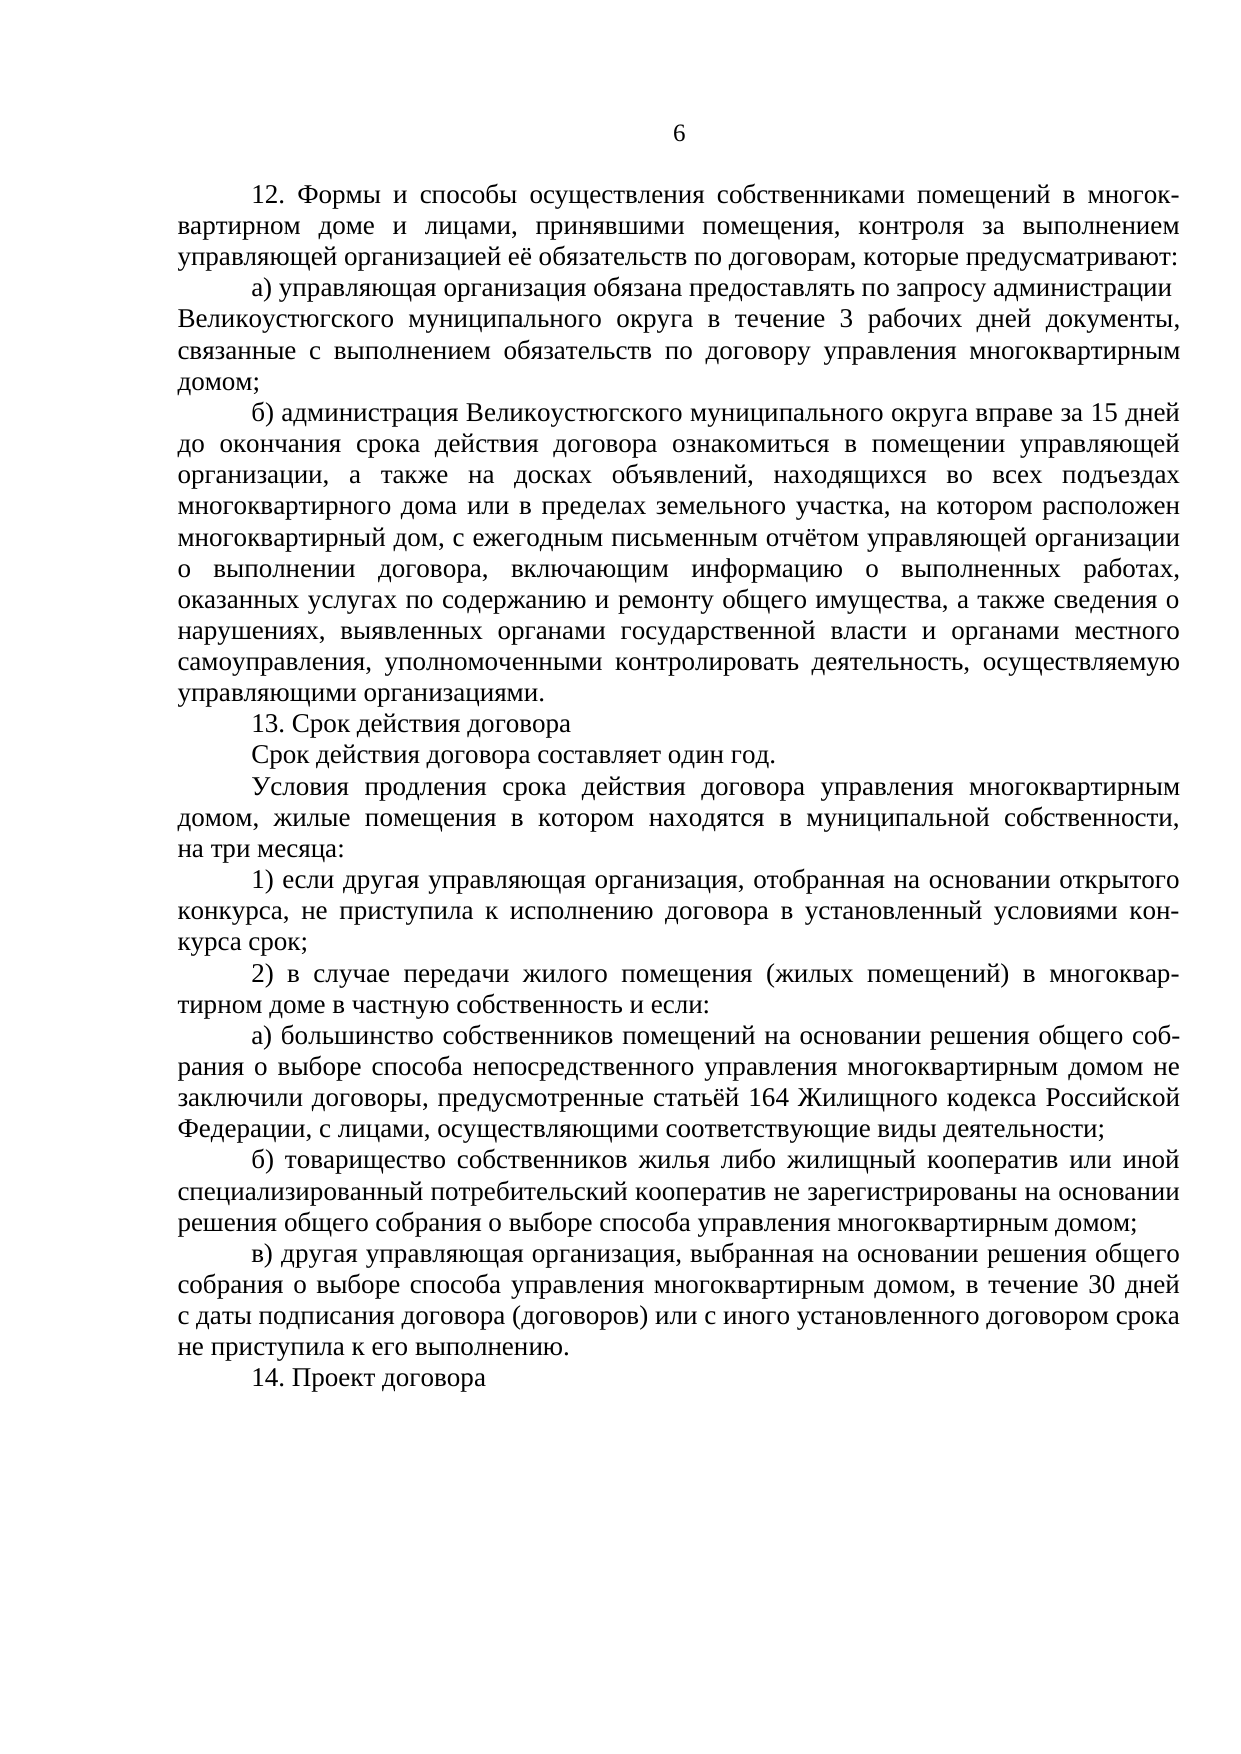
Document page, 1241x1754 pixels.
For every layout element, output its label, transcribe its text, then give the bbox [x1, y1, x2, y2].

text Великоустюгского муниципального округа в течение 3 рабочих дней документы, связанные с выполнением обязательств по договору управления многоквартирным домом; [177, 303, 1181, 396]
text б) администрация Великоустюгского муниципального округа вправе за 15 дней до окончания срока действия договора ознакомиться в помещении управляющей организации, а также на досках объявлений, находящихся во всех подъездах многоквартирного дома или в пределах земельного участка, на котором расположен многоквартирный дом, с ежегодным письменным отчётом управляющей организации о выполнении договора, включающим информацию о выполненных работах, оказанных услугах по содержанию и ремонту общего имущества, а также сведения о нарушениях, выявленных органами государственной власти и органами местного самоуправления, уполномоченными контролировать деятельность, осуществляемую управляющими организациями. [177, 396, 1181, 707]
text а) управляющая организация обязана предоставлять по запросу администрации [177, 271, 1181, 303]
text 6 [177, 118, 1181, 147]
text Условия продления срока действия договора управления многоквартирным домом, жилые помещения в котором находятся в муниципальной собственности, на три месяца: [177, 770, 1181, 863]
text б) товарищество собственников жилья либо жилищный кооператив или иной специализированный потребительский кооператив не зарегистрированы на основании решения общего собрания о выборе способа управления многоквартирным домом; [177, 1143, 1181, 1237]
text Срок действия договора составляет один год. [177, 739, 1181, 770]
text 13. Срок действия договора [177, 707, 1181, 739]
text 1) если другая управляющая организация, отобранная на основании открытого конкурса, не приступила к исполнению договора в установленный условиями кон-курса срок; [177, 863, 1181, 957]
text 2) в случае передачи жилого помещения (жилых помещений) в многоквар-тирном доме в частную собственность и если: [177, 957, 1181, 1019]
text а) большинство собственников помещений на основании решения общего соб-рания о выборе способа непосредственного управления многоквартирным домом не заключили договоры, предусмотренные статьёй 164 Жилищного кодекса Российской Федерации, с лицами, осуществляющими соответствующие виды деятельности; [177, 1019, 1181, 1143]
text 14. Проект договора [177, 1362, 1181, 1393]
text 12. Формы и способы осуществления собственниками помещений в многок-вартирном доме и лицами, принявшими помещения, контроля за выполнением управляющей организацией её обязательств по договорам, которые предусматривают: [177, 178, 1181, 271]
text в) другая управляющая организация, выбранная на основании решения общего собрания о выборе способа управления многоквартирным домом, в течение 30 дней с даты подписания договора (договоров) или с иного установленного договором срока не приступила к его выполнению. [177, 1237, 1181, 1362]
